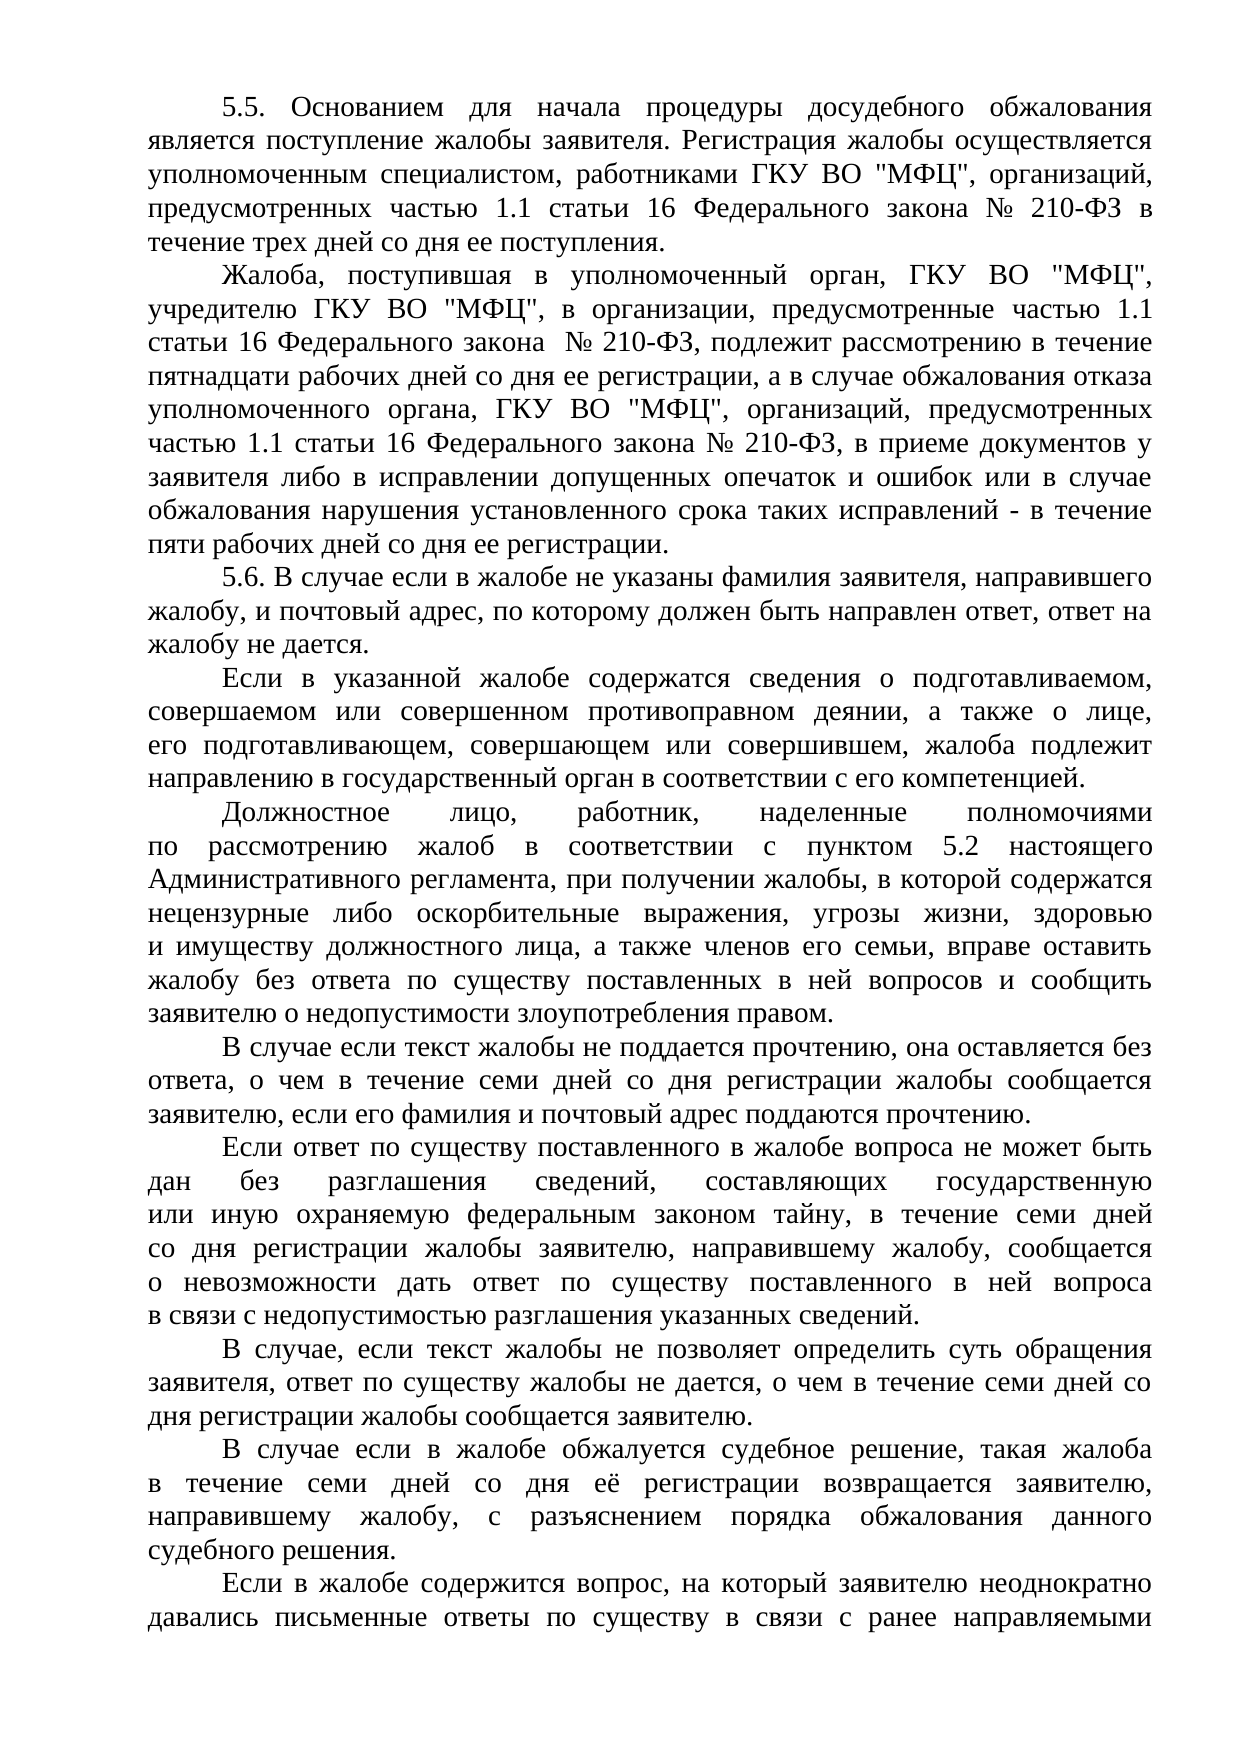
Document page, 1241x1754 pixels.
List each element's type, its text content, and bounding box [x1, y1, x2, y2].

text Если в указанной жалобе содержатся сведения о подготавливаемом, совершаемом или совершенном противоправном деянии, а также о лице, его подготавливающем, совершающем или совершившем, жалоба подлежит направлению в государственный орган в соответствии с его компетенцией. [148, 660, 1153, 794]
text В случае, если текст жалобы не позволяет определить суть обращения заявителя, ответ по существу жалобы не дается, о чем в течение семи дней со дня регистрации жалобы сообщается заявителю. [148, 1331, 1153, 1431]
text 5.6. В случае если в жалобе не указаны фамилия заявителя, направившего жалобу, и почтовый адрес, по которому должен быть направлен ответ, ответ на жалобу не дается. [148, 559, 1153, 660]
text Если ответ по существу поставленного в жалобе вопроса не может быть дан без разглашения сведений, составляющих государственную или иную охраняемую федеральным законом тайну, в течение семи дней со дня регистрации жалобы заявителю, направившему жалобу, сообщается о невозможности дать ответ по существу поставленного в ней вопроса в связи с недопустимостью разглашения указанных сведений. [148, 1129, 1153, 1331]
text В случае если в жалобе обжалуется судебное решение, такая жалоба в течение семи дней со дня её регистрации возвращается заявителю, направившему жалобу, с разъяснением порядка обжалования данного судебного решения. [148, 1431, 1153, 1566]
text Жалоба, поступившая в уполномоченный орган, ГКУ ВО "МФЦ", учредителю ГКУ ВО "МФЦ", в организации, предусмотренные частью 1.1 статьи 16 Федерального закона № 210-ФЗ, подлежит рассмотрению в течение пятнадцати рабочих дней со дня ее регистрации, а в случае обжалования отказа уполномоченного органа, ГКУ ВО "МФЦ", организаций, предусмотренных частью 1.1 статьи 16 Федерального закона № 210-ФЗ, в приеме документов у заявителя либо в исправлении допущенных опечаток и ошибок или в случае обжалования нарушения установленного срока таких исправлений - в течение пяти рабочих дней со дня ее регистрации. [148, 257, 1153, 559]
text Должностное лицо, работник, наделенные полномочиями по рассмотрению жалоб в соответствии с пунктом 5.2 настоящего Административного регламента, при получении жалобы, в которой содержатся нецензурные либо оскорбительные выражения, угрозы жизни, здоровью и имуществу должностного лица, а также членов его семьи, вправе оставить жалобу без ответа по существу поставленных в ней вопросов и сообщить заявителю о недопустимости злоупотребления правом. [148, 794, 1153, 1029]
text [148, 1566, 1153, 1633]
text 5.5. Основанием для начала процедуры досудебного обжалования является поступление жалобы заявителя. Регистрация жалобы осуществляется уполномоченным специалистом, работниками ГКУ ВО "МФЦ", организаций, предусмотренных частью 1.1 статьи 16 Федерального закона № 210-ФЗ в течение трех дней со дня ее поступления. [148, 89, 1153, 257]
text В случае если текст жалобы не поддается прочтению, она оставляется без ответа, о чем в течение семи дней со дня регистрации жалобы сообщается заявителю, если его фамилия и почтовый адрес поддаются прочтению. [148, 1029, 1153, 1129]
